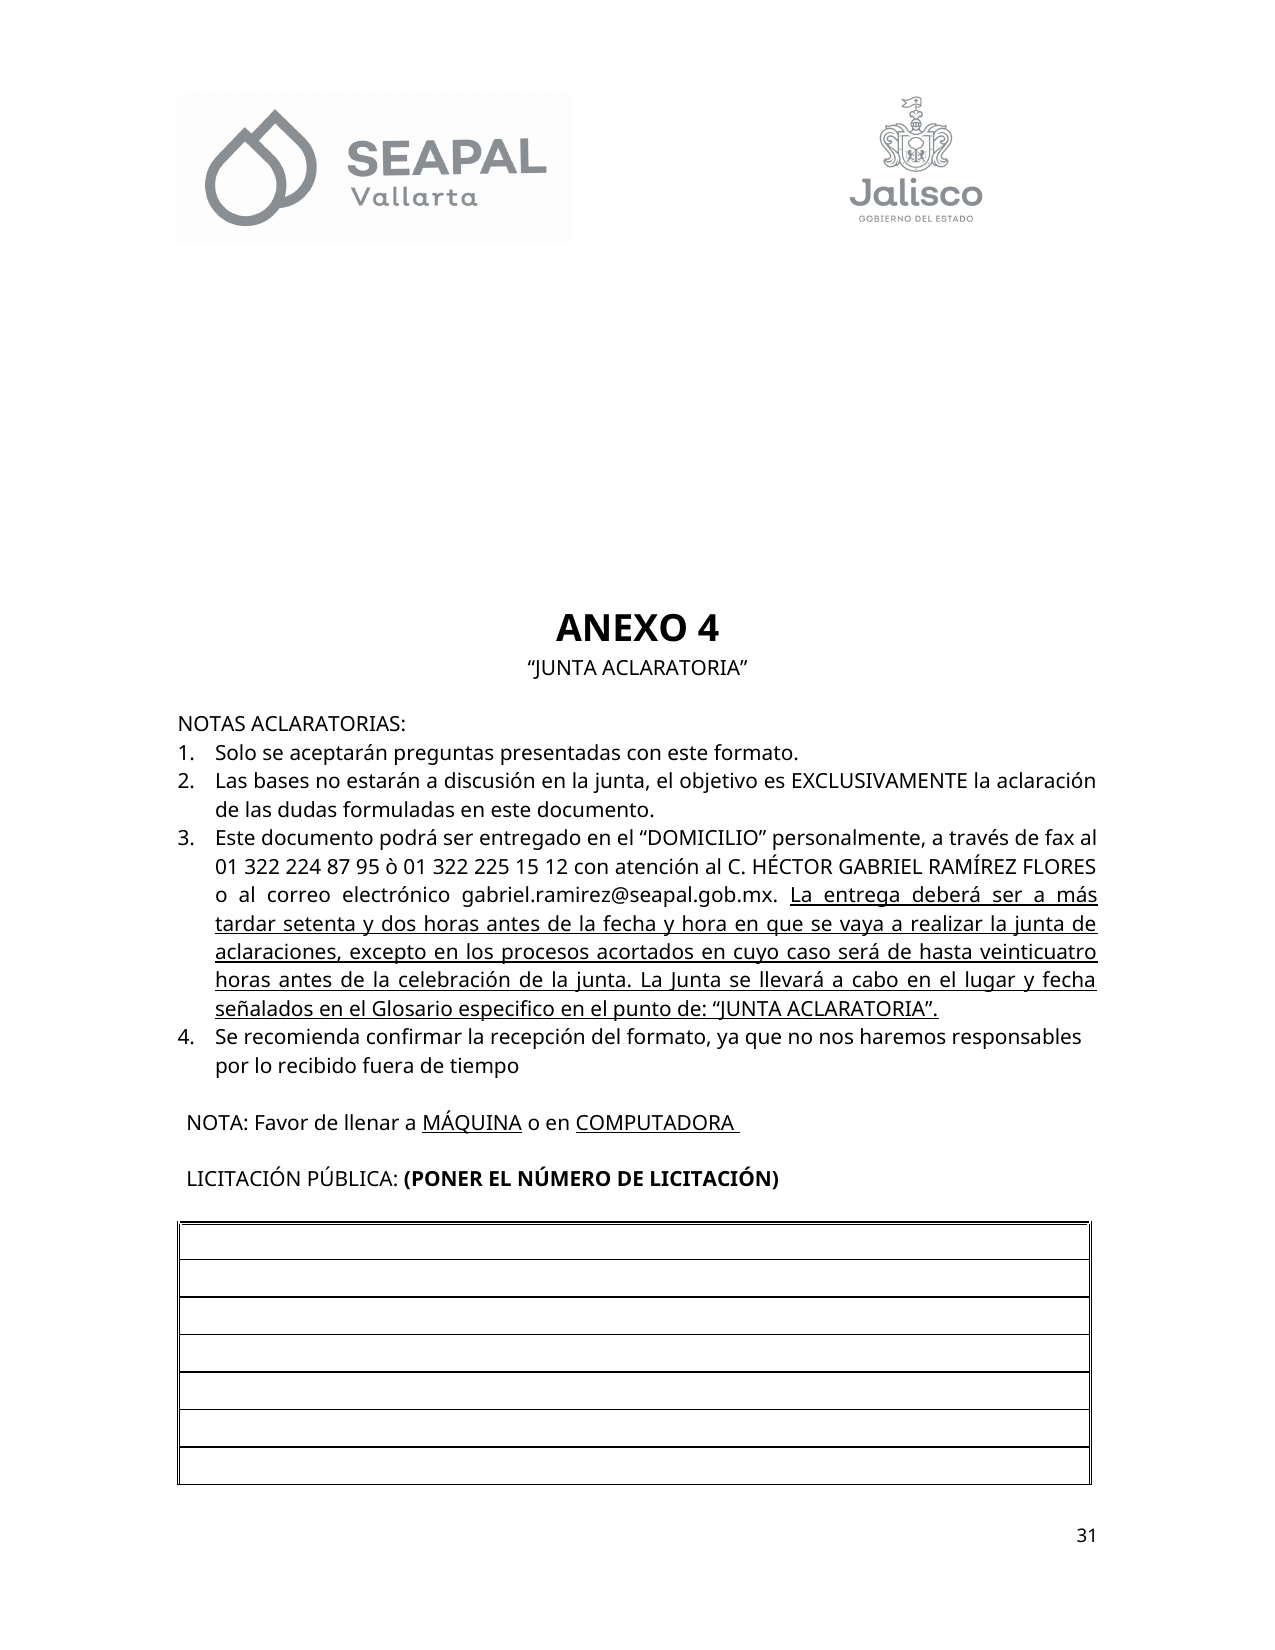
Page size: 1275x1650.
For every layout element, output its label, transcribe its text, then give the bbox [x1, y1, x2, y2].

table_cell [180, 1260, 1089, 1296]
text NOTAS ACLARATORIAS: [177, 709, 1098, 738]
list Solo se aceptarán preguntas presentadas con este formato. [177, 738, 1098, 766]
table_cell [180, 1410, 1089, 1446]
table_cell [180, 1448, 1089, 1484]
table_cell LICITACIÓN PÚBLICA: (PONER EL NÚMERO DE LICITACIÓN) [179, 1136, 1090, 1221]
table_cell [180, 1298, 1089, 1334]
table_header NOTA: Favor de llenar a MÁQUINA o en computadora [179, 1079, 1090, 1136]
table_cell [180, 1373, 1089, 1409]
picture [177, 91, 574, 245]
text “JUNTA ACLARATORIA” [177, 653, 1098, 681]
table_cell [179, 1221, 1090, 1259]
text ANEXO 4 [177, 602, 1098, 653]
list Se recomienda confirmar la recepción del formato, ya que no nos haremos responsables por lo recibido fuera de tiempo [177, 1022, 1098, 1079]
picture [817, 73, 1015, 245]
table_cell [180, 1335, 1089, 1371]
list Las bases no estarán a discusión en la junta, el objetivo es EXCLUSIVAMENTE la aclaración de las dudas formuladas en este documento. [177, 766, 1098, 823]
list Este documento podrá ser entregado en el “DOMICILIO” personalmente, a través de fax al 01 322 224 87 95 ò 01 322 225 15 12 con atención al C. HÉCTOR GABRIEL RAMÍREZ FLORES o al correo electrónico gabriel.ramirez@seapal.gob.mx. La entrega deberá ser a más tardar setenta y dos horas antes de la fecha y hora en que se vaya a realizar la junta de aclaraciones, excepto en los procesos acortados en cuyo caso será de hasta veinticuatro horas antes de la celebración de la junta. La Junta se llevará a cabo en el lugar y fecha señalados en el Glosario especifico en el punto de: “JUNTA ACLARATORIA”. [177, 823, 1098, 1022]
